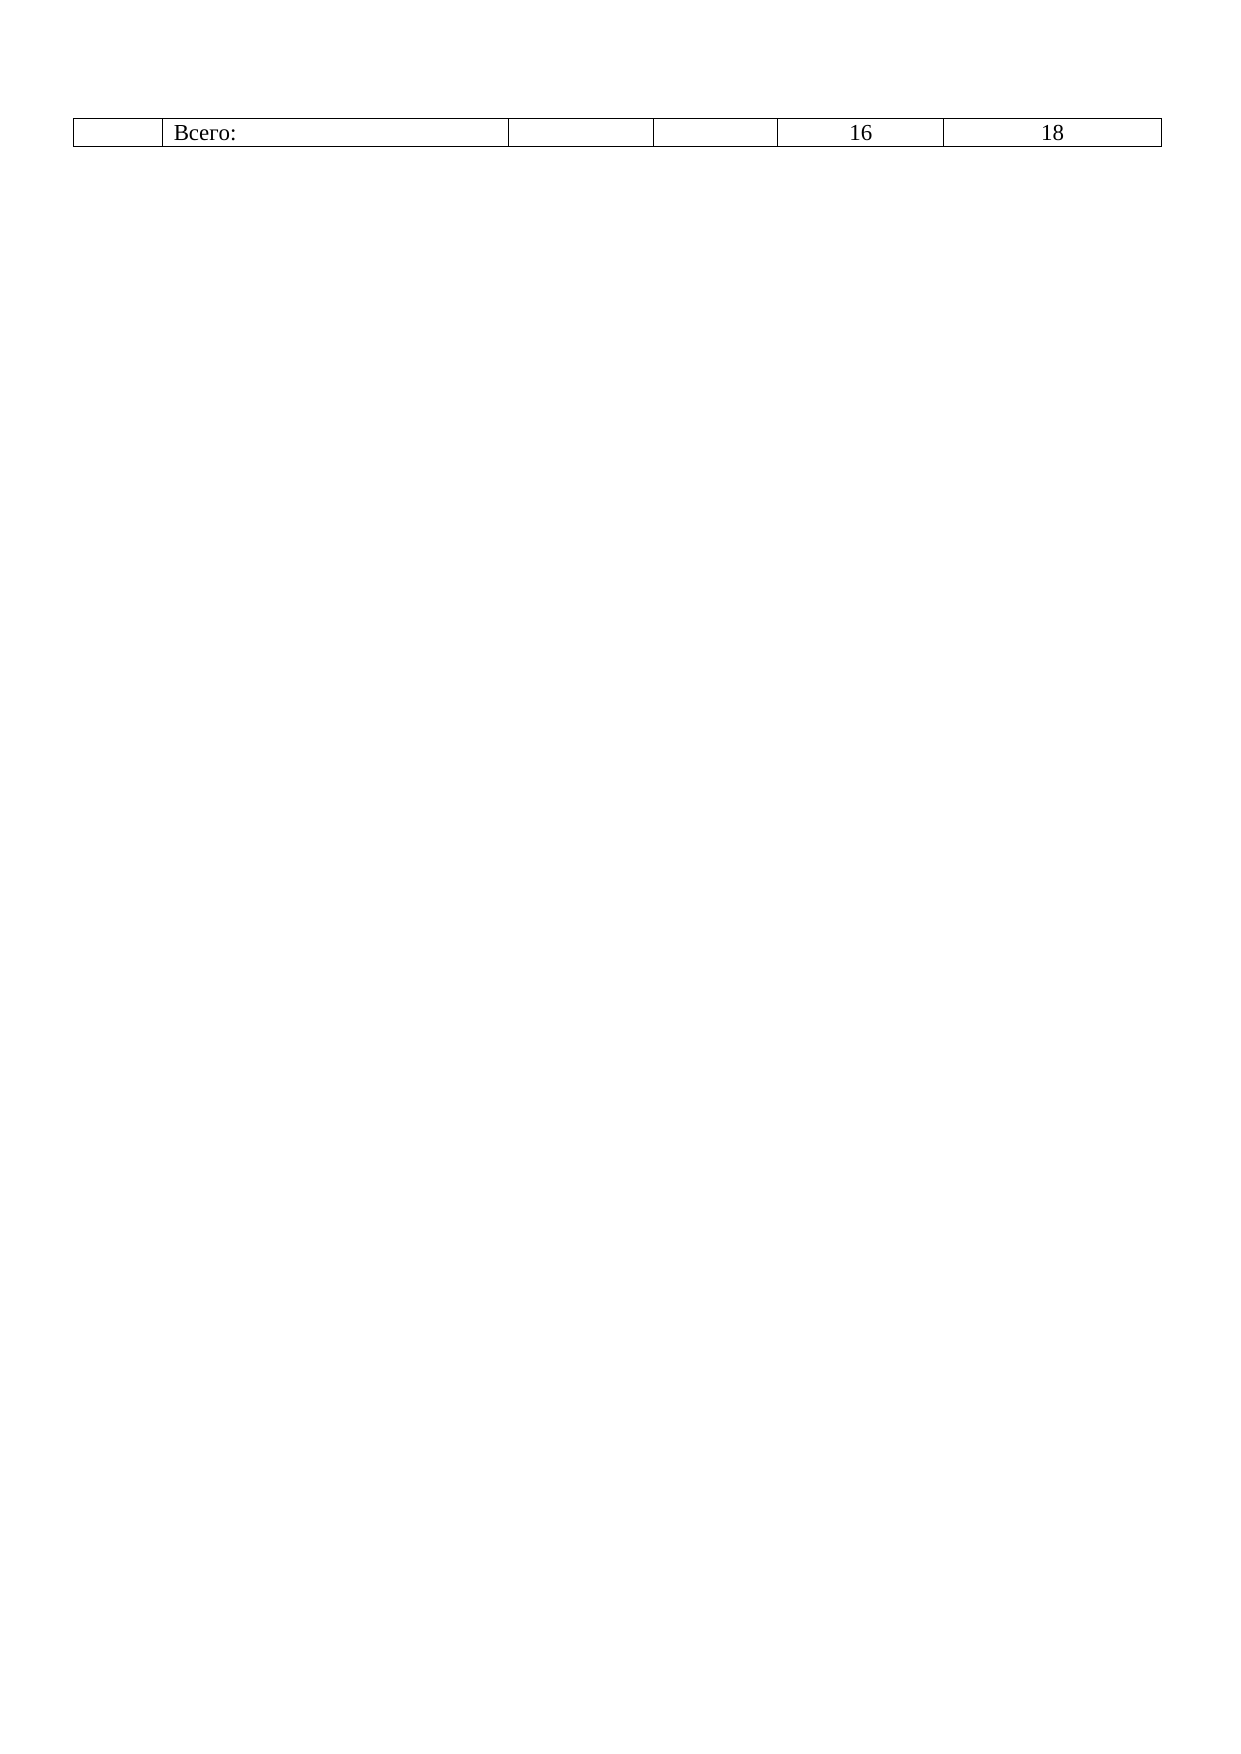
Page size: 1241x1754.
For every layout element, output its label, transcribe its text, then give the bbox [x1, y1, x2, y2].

table_cell [74, 119, 162, 146]
table_cell 16 [778, 119, 943, 146]
table_cell [509, 119, 653, 146]
table_cell 18 [944, 119, 1161, 146]
table_cell [654, 119, 777, 146]
table_cell Всего: [163, 119, 508, 146]
